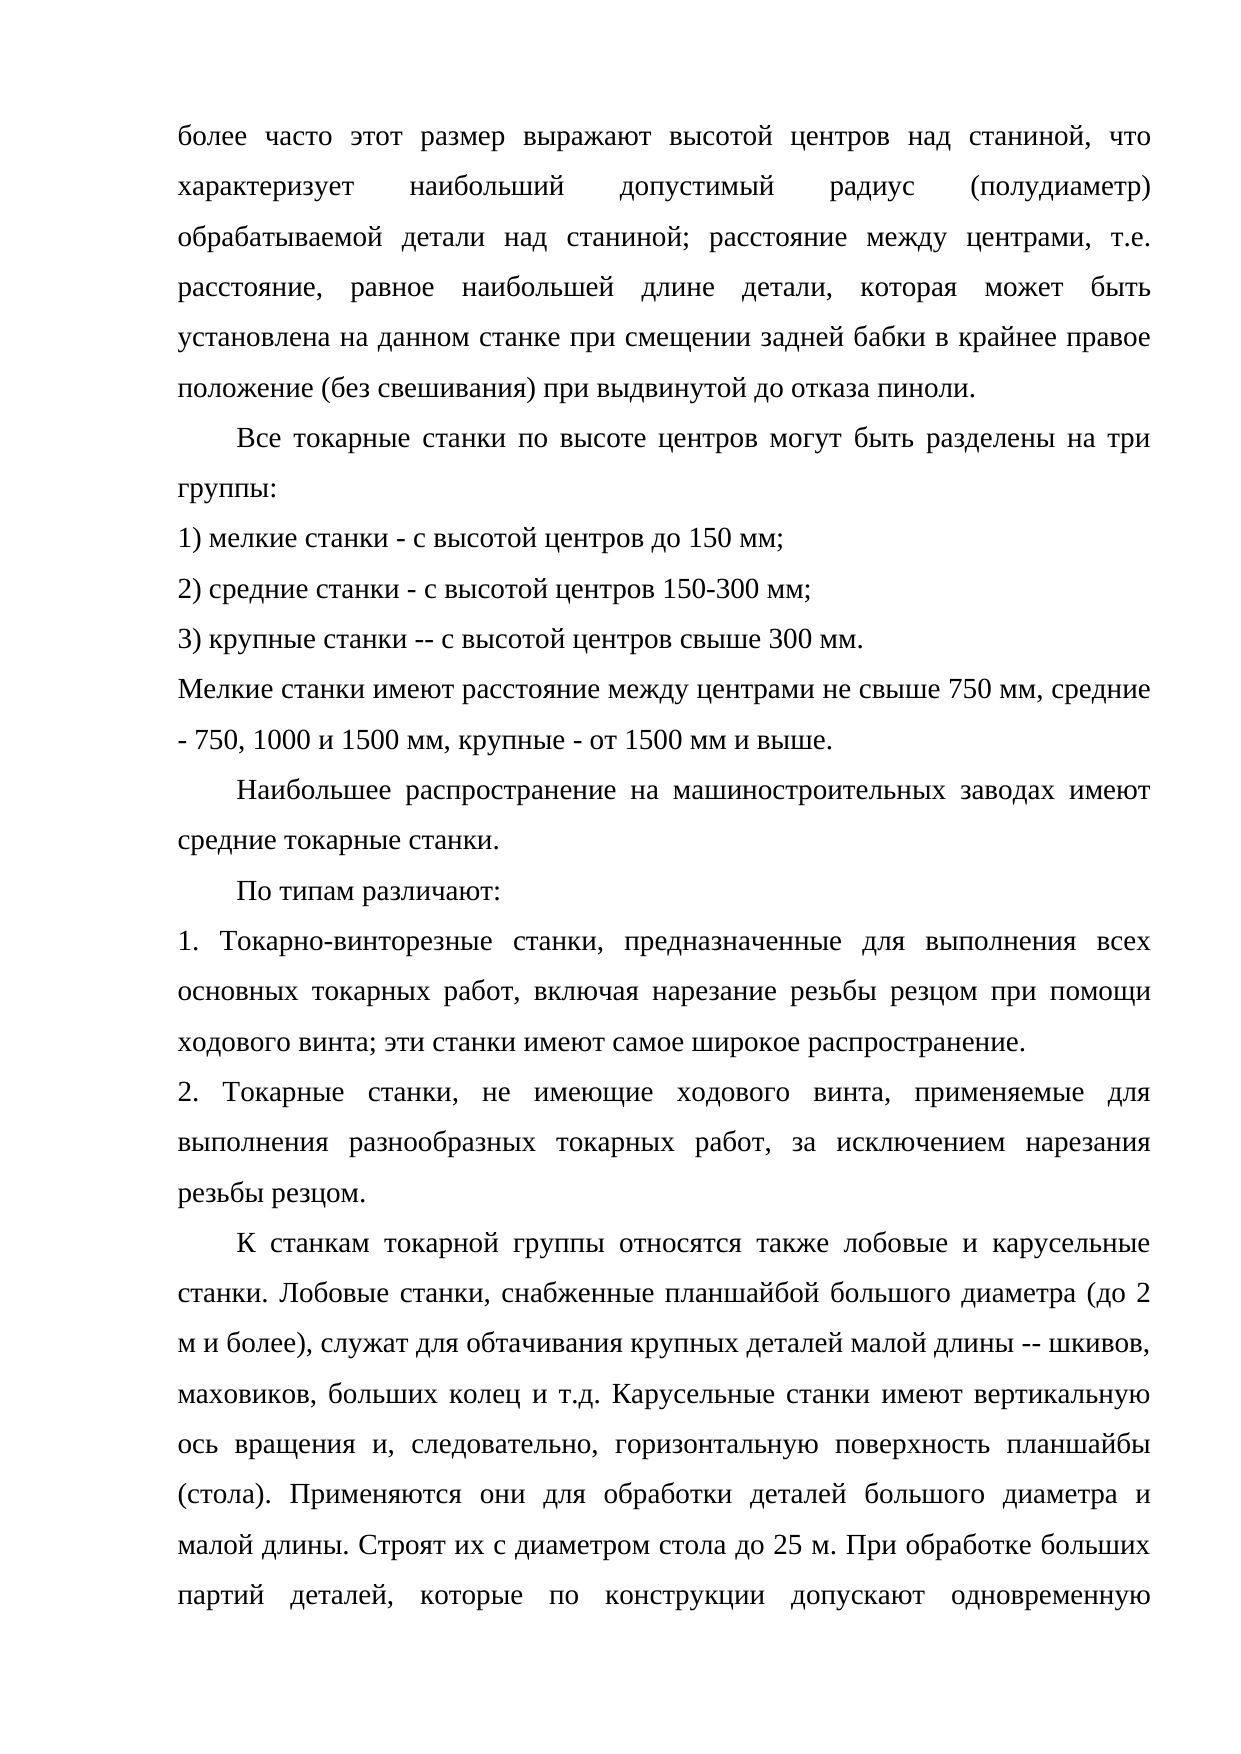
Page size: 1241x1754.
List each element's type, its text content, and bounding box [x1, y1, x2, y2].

text Мелкие станки имеют расстояние между центрами не свыше 750 мм, средние - 750, 1000 и 1500 мм, крупные - от 1500 мм и выше. [177, 672, 1152, 755]
text 2. Токарные станки, не имеющие ходового винта, применяемые для выполнения разнообразных токарных работ, за исключением нарезания резьбы резцом. [177, 1074, 1152, 1208]
text 3) крупные станки -- с высотой центров свыше 300 мм. [177, 621, 1152, 655]
text По типам различают: [177, 873, 1152, 906]
text 1. Токарно-винторезные станки, предназначенные для выполнения всех основных токарных работ, включая нарезание резьбы резцом при помощи ходового винта; эти станки имеют самое широкое распространение. [177, 923, 1152, 1057]
text 1) мелкие станки - с высотой центров до 150 мм; [177, 521, 1152, 554]
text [177, 118, 1152, 403]
text Все токарные станки по высоте центров могут быть разделены на три группы: [177, 420, 1152, 504]
text 2) средние станки - с высотой центров 150-300 мм; [177, 571, 1152, 604]
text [177, 1225, 1152, 1611]
text Наибольшее распространение на машиностроительных заводах имеют средние токарные станки. [177, 772, 1152, 856]
